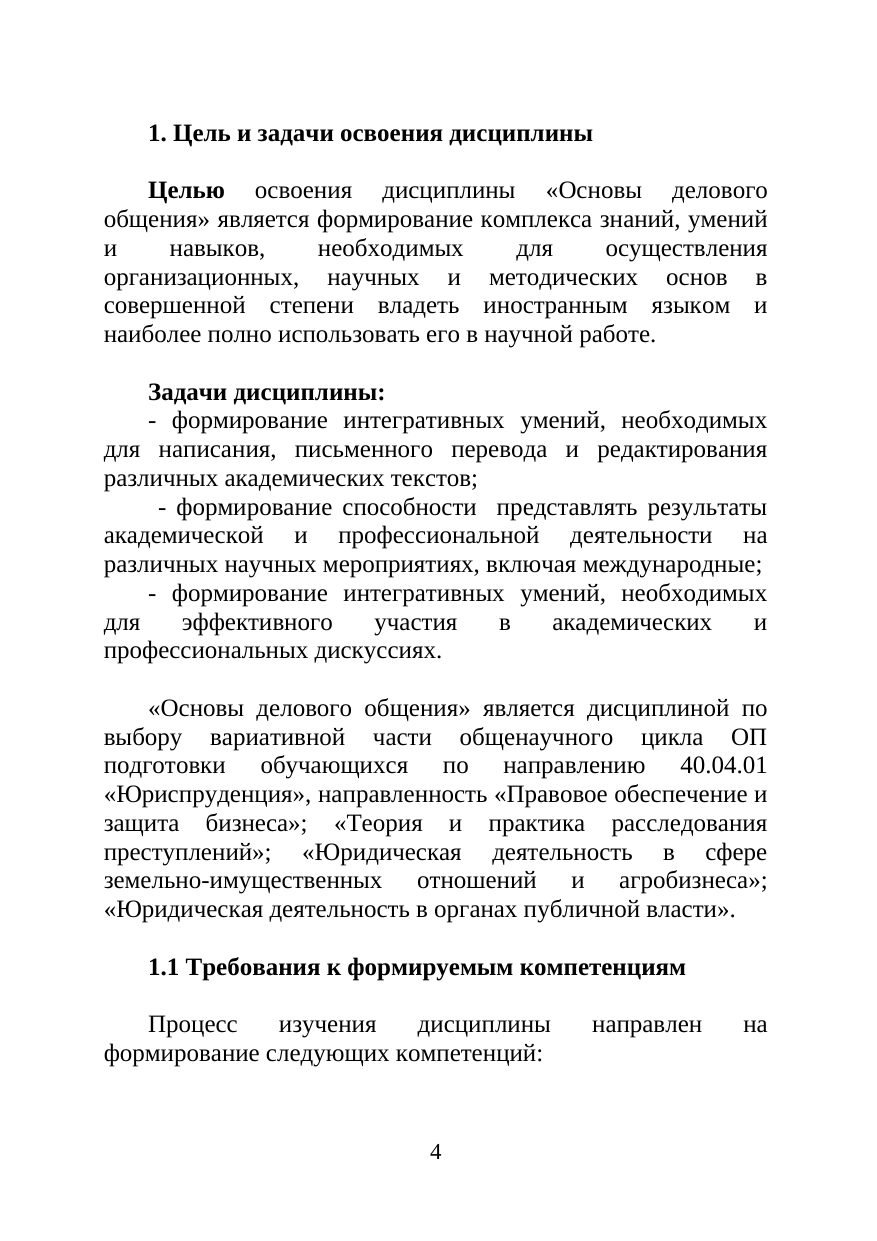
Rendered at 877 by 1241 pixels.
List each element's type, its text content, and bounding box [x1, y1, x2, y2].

text Целью освоения дисциплины «Основы делового общения» является формирование комплекса знаний, умений и навыков, необходимых для осуществления организационных, научных и методических основ в совершенной степени владеть иностранным языком и наиболее полно использовать его в научной работе. [103, 176, 768, 348]
subtitle 1. Цель и задачи освоения дисциплины [103, 118, 768, 147]
text Задачи дисциплины: [103, 377, 768, 406]
text «Основы делового общения» является дисциплиной по выбору вариативной части общенаучного цикла ОП подготовки обучающихся по направлению 40.04.01 «Юриспруденция», направленность «Правовое обеспечение и защита бизнеса»; «Теория и практика расследования преступлений»; «Юридическая деятельность в сфере земельно-имущественных отношений и агробизнеса»; «Юридическая деятельность в органах публичной власти». [103, 693, 768, 923]
text - формирование способности представлять результаты академической и профессиональной деятельности на различных научных мероприятиях, включая международные; [103, 492, 768, 578]
text Процесс изучения дисциплины направлен на формирование следующих компетенций: [103, 1009, 768, 1067]
text - формирование интегративных умений, необходимых для написания, письменного перевода и редактирования различных академических текстов; [103, 406, 768, 492]
list 1.1 Требования к формируемым компетенциям [103, 952, 768, 981]
text - формирование интегративных умений, необходимых для эффективного участия в академических и профессиональных дискуссиях. [103, 578, 768, 664]
